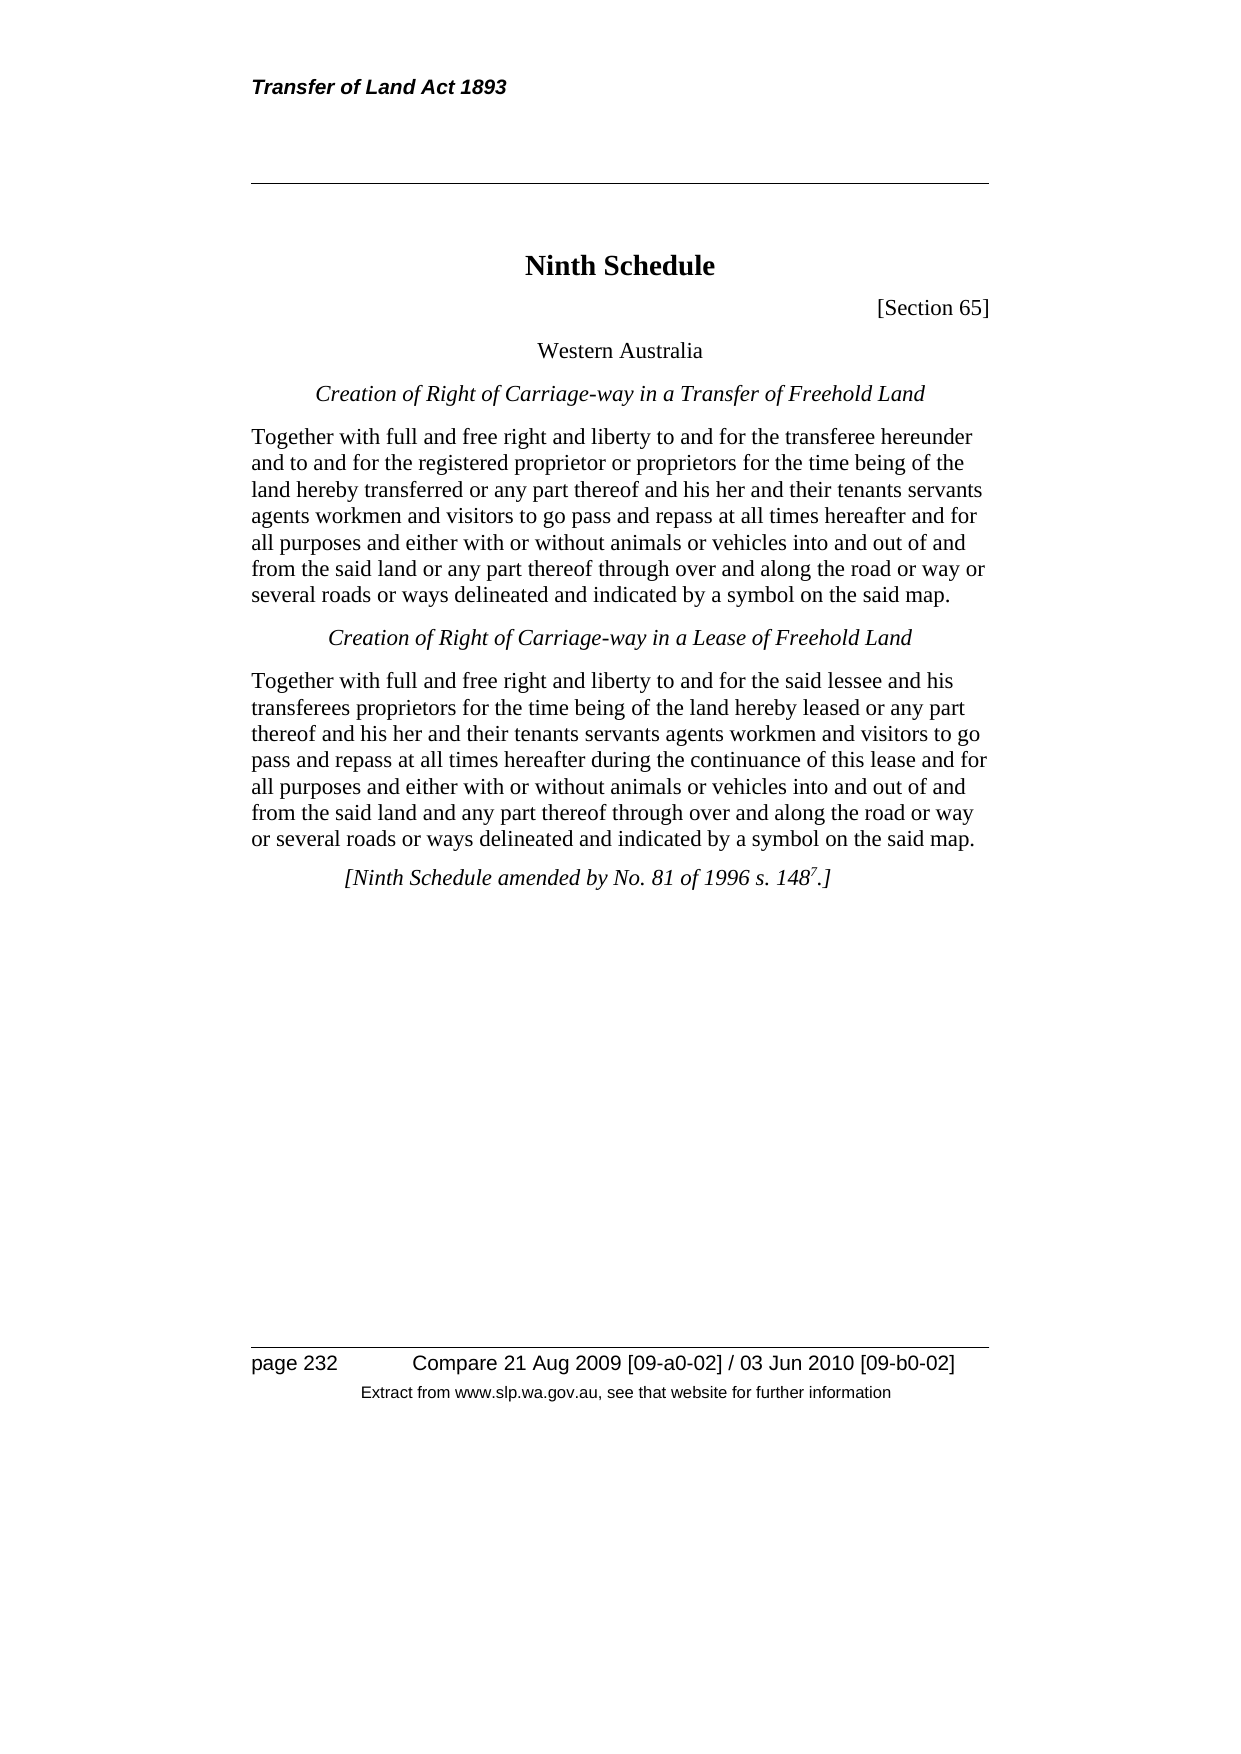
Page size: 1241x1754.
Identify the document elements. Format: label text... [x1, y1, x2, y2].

text [Section 65] [251, 294, 989, 320]
subtitle Creation of Right of Carriage-way in a Transfer of Freehold Land [251, 380, 989, 406]
text Together with full and free right and liberty to and for the transferee hereunder and to and for the registered proprietor or proprietors for the time being of the land hereby transferred or any part thereof and his her and their tenants servants agents workmen and visitors to go pass and repass at all times hereafter and for all purposes and either with or without animals or vehicles into and out of and from the said land or any part thereof through over and along the road or way or several roads or ways delineated and indicated by a symbol on the said map. [251, 423, 989, 608]
subtitle Creation of Right of Carriage-way in a Lease of Freehold Land [251, 624, 989, 651]
text [Ninth Schedule amended by No. 81 of 1996 s. 1487.] [251, 864, 989, 891]
subtitle Western Australia [251, 337, 989, 363]
subtitle Ninth Schedule [251, 248, 989, 282]
text Together with full and free right and liberty to and for the said lessee and his transferees proprietors for the time being of the land hereby leased or any part thereof and his her and their tenants servants agents workmen and visitors to go pass and repass at all times hereafter during the continuance of this lease and for all purposes and either with or without animals or vehicles into and out of and from the said land and any part thereof through over and along the road or way or several roads or ways delineated and indicated by a symbol on the said map. [251, 667, 989, 852]
